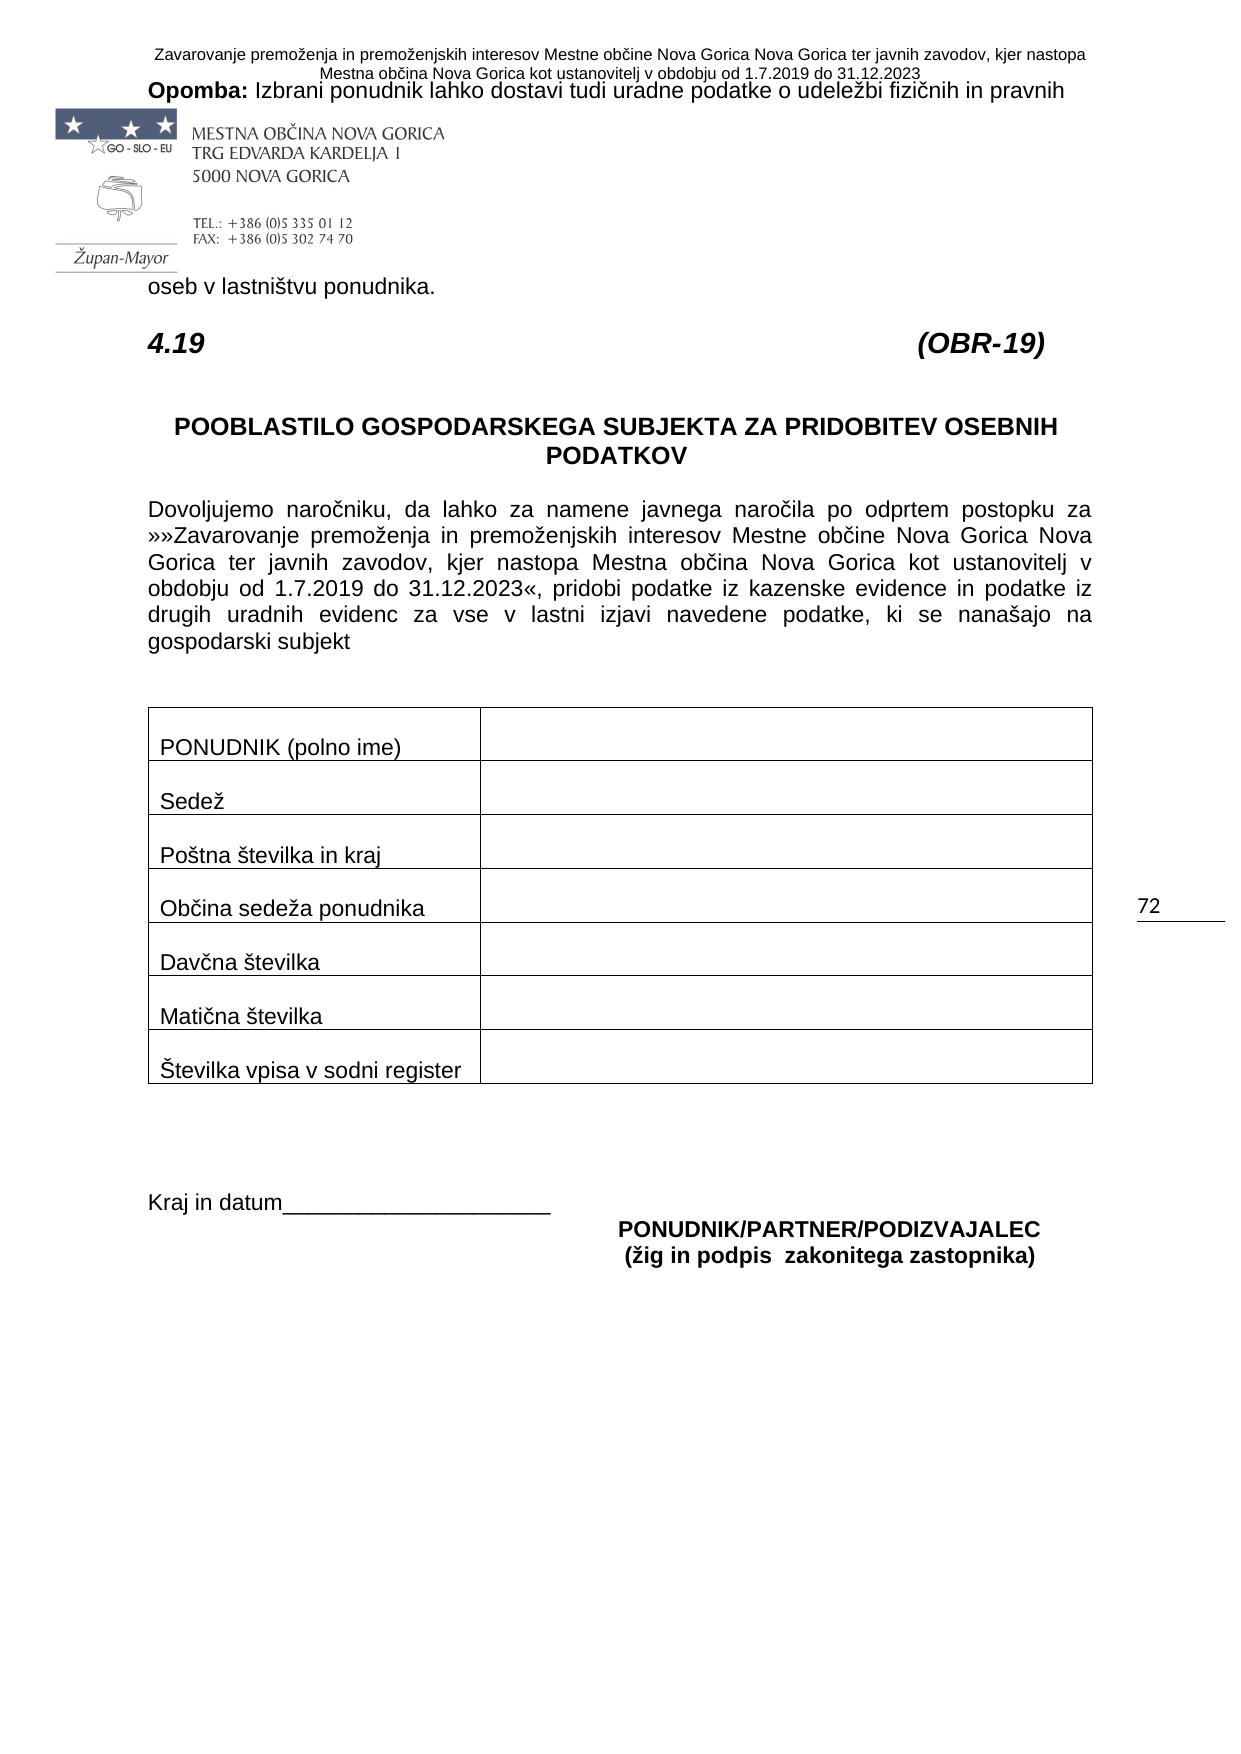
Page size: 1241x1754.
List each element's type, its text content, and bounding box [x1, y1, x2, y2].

text Kraj in datum_____________________ [148, 1189, 1085, 1216]
text (žig in podpis zakonitega zastopnika) [295, 1242, 1085, 1268]
picture [55, 108, 148, 273]
table_header PONUDNIK (polno ime) [149, 708, 480, 760]
table_cell Poštna številka in kraj [149, 815, 480, 868]
table_cell [481, 976, 1092, 1029]
table_cell [481, 869, 1092, 922]
table_cell [481, 761, 1092, 814]
table_cell Občina sedeža ponudnika [149, 869, 480, 922]
table_cell [481, 1030, 1092, 1083]
table_cell [481, 923, 1092, 975]
table_cell [481, 815, 1092, 868]
table_header [481, 708, 1092, 760]
table_cell Številka vpisa v sodni register [149, 1030, 480, 1083]
text PONUDNIK/PARTNER/PODIZVAJALEC [148, 1216, 1085, 1242]
text Dovoljujemo naročniku, da lahko za namene javnega naročila po odprtem postopku za »»Zavarovanje premoženja in premoženjskih interesov Mestne občine Nova Gorica Nova Gorica ter javnih zavodov, kjer nastopa Mestna občina Nova Gorica kot ustanovitelj v obdobju od 1.7.2019 do 31.12.2023«, pridobi podatke iz kazenske evidence in podatke iz drugih uradnih evidenc za vse v lastni izjavi navedene podatke, ki se nanašajo na gospodarski subjekt [148, 496, 1092, 654]
text Opomba: Izbrani ponudnik lahko dostavi tudi uradne podatke o udeležbi fizičnih in pravnih oseb v lastništvu ponudnika. [148, 77, 1092, 299]
table_cell Sedež [149, 761, 480, 814]
table_cell Davčna številka [149, 923, 480, 975]
table_cell Matična številka [149, 976, 480, 1029]
list (OBR-19) [148, 326, 1092, 359]
text POOBLASTILO GOSPODARSKEGA SUBJEKTA ZA PRIDOBITEV OSEBNIH PODATKOV [148, 412, 1085, 469]
